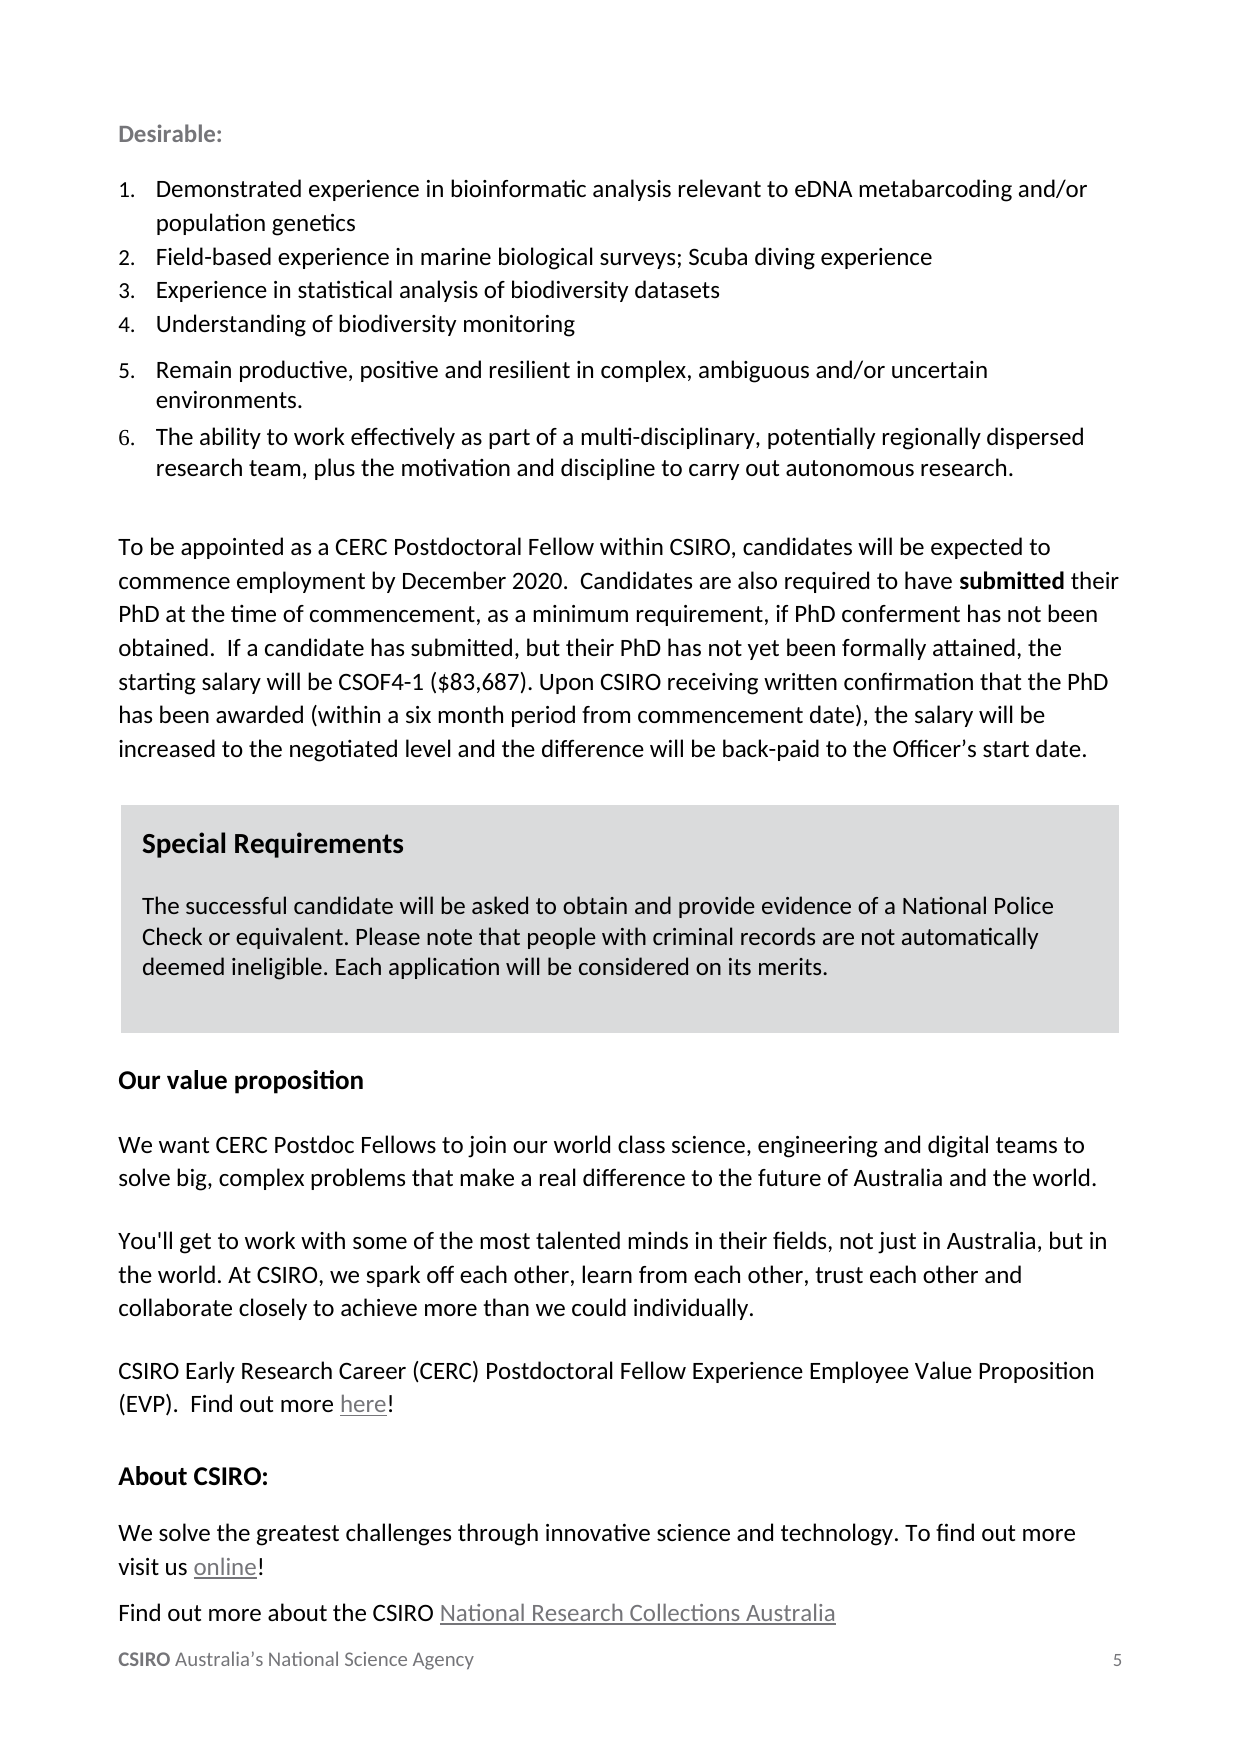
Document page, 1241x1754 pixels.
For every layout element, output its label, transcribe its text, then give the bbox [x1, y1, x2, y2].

text Find out more about the CSIRO National Research Collections Australia [118, 1597, 1122, 1628]
subtitle Desirable: [118, 118, 1122, 149]
list The ability to work effectively as part of a multi-disciplinary, potentially regionally dispersed research team, plus the motivation and discipline to carry out autonomous research. [118, 421, 1122, 482]
subtitle About CSIRO: [118, 1459, 1122, 1493]
text We want CERC Postdoc Fellows to join our world class science, engineering and digital teams to solve big, complex problems that make a real difference to the future of Australia and the world. [118, 1129, 1122, 1193]
text To be appointed as a CERC Postdoctoral Fellow within CSIRO, candidates will be expected to commence employment by December 2020. Candidates are also required to have submitted their PhD at the time of commencement, as a minimum requirement, if PhD conferment has not been obtained. If a candidate has submitted, but their PhD has not yet been formally attained, the starting salary will be CSOF4-1 ($83,687). Upon CSIRO receiving written confirmation that the PhD has been awarded (within a six month period from commencement date), the salary will be increased to the negotiated level and the difference will be back-paid to the Officer’s start date. [118, 531, 1122, 763]
text CSIRO Early Research Career (CERC) Postdoctoral Fellow Experience Employee Value Proposition (EVP). Find out more here! [118, 1355, 1122, 1419]
list Field-based experience in marine biological surveys; Scuba diving experience [118, 241, 1122, 271]
list Demonstrated experience in bioinformatic analysis relevant to eDNA metabarcoding and/or population genetics [118, 174, 1122, 238]
subtitle Special Requirements [121, 805, 1119, 861]
list Remain productive, positive and resilient in complex, ambiguous and/or uncertain environments. [118, 354, 1122, 415]
list The successful candidate will be asked to obtain and provide evidence of a National Police Check or equivalent. Please note that people with criminal records are not automatically deemed ineligible. Each application will be considered on its merits. [121, 868, 1119, 960]
text You'll get to work with some of the most talented minds in their fields, not just in Australia, but in the world. At CSIRO, we spark off each other, learn from each other, trust each other and collaborate closely to achieve more than we could individually. [118, 1225, 1122, 1323]
text Our value proposition [118, 1063, 1122, 1097]
text We solve the greatest challenges through innovative science and technology. To find out more visit us online! [118, 1518, 1122, 1582]
list Experience in statistical analysis of biodiversity datasets [118, 274, 1122, 305]
list Understanding of biodiversity monitoring [118, 308, 1122, 338]
